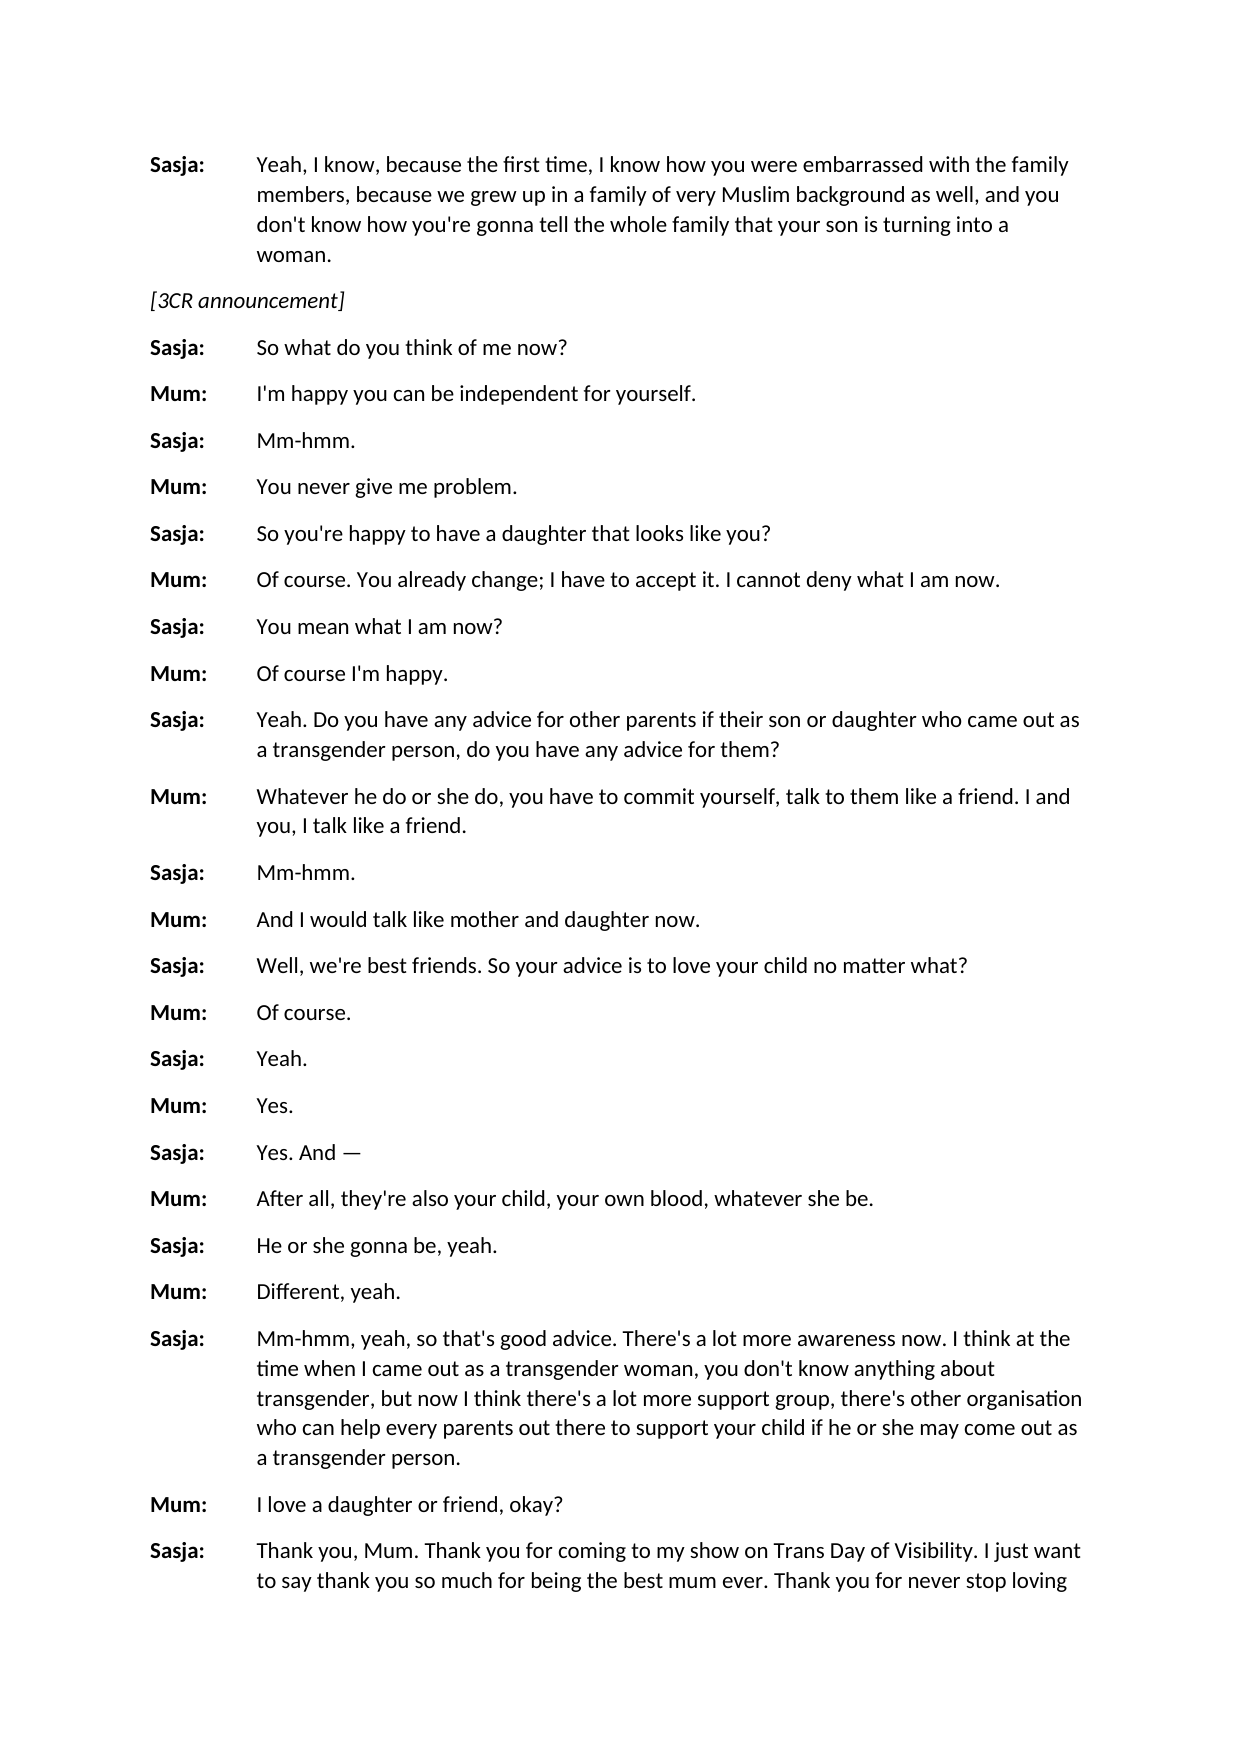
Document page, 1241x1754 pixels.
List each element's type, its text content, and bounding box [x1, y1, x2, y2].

text Mum: You never give me problem. [150, 472, 1090, 501]
text [3CR announcement] [150, 286, 1090, 314]
text Sasja: Yeah, I know, because the first time, I know how you were embarrassed with the family members, because we grew up in a family of very Muslim background as well, and you don't know how you're gonna tell the whole family that your son is turning into a woman. [150, 150, 1090, 268]
text Mum: Of course I'm happy. [150, 659, 1090, 687]
text Mum: Yes. [150, 1091, 1090, 1119]
text Sasja: Mm-hmm, yeah, so that's good advice. There's a lot more awareness now. I think at the time when I came out as a transgender woman, you don't know anything about transgender, but now I think there's a lot more support group, there's other organisation who can help every parents out there to support your child if he or she may come out as a transgender person. [150, 1324, 1090, 1471]
text Mum: I love a daughter or friend, okay? [150, 1490, 1090, 1518]
text Sasja: Mm-hmm. [150, 426, 1090, 454]
text Mum: After all, they're also your child, your own blood, whatever she be. [150, 1184, 1090, 1212]
text Sasja: Mm-hmm. [150, 858, 1090, 886]
text Sasja: Yeah. Do you have any advice for other parents if their son or daughter who came out as a transgender person, do you have any advice for them? [150, 705, 1090, 763]
text Sasja: So what do you think of me now? [150, 333, 1090, 361]
text Mum: I'm happy you can be independent for yourself. [150, 379, 1090, 407]
text Sasja: So you're happy to have a daughter that looks like you? [150, 519, 1090, 547]
text Sasja: He or she gonna be, yeah. [150, 1231, 1090, 1259]
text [150, 1537, 1090, 1594]
text Mum: Of course. You already change; I have to accept it. I cannot deny what I am now. [150, 566, 1090, 594]
text Sasja: Yeah. [150, 1044, 1090, 1072]
text Sasja: Well, we're best friends. So your advice is to love your child no matter what? [150, 951, 1090, 979]
text Mum: Different, yeah. [150, 1277, 1090, 1305]
text Mum: Of course. [150, 998, 1090, 1026]
text Sasja: Yes. And — [150, 1138, 1090, 1166]
text Mum: And I would talk like mother and daughter now. [150, 905, 1090, 933]
text Mum: Whatever he do or she do, you have to commit yourself, talk to them like a friend. I and you, I talk like a friend. [150, 782, 1090, 840]
text Sasja: You mean what I am now? [150, 612, 1090, 640]
